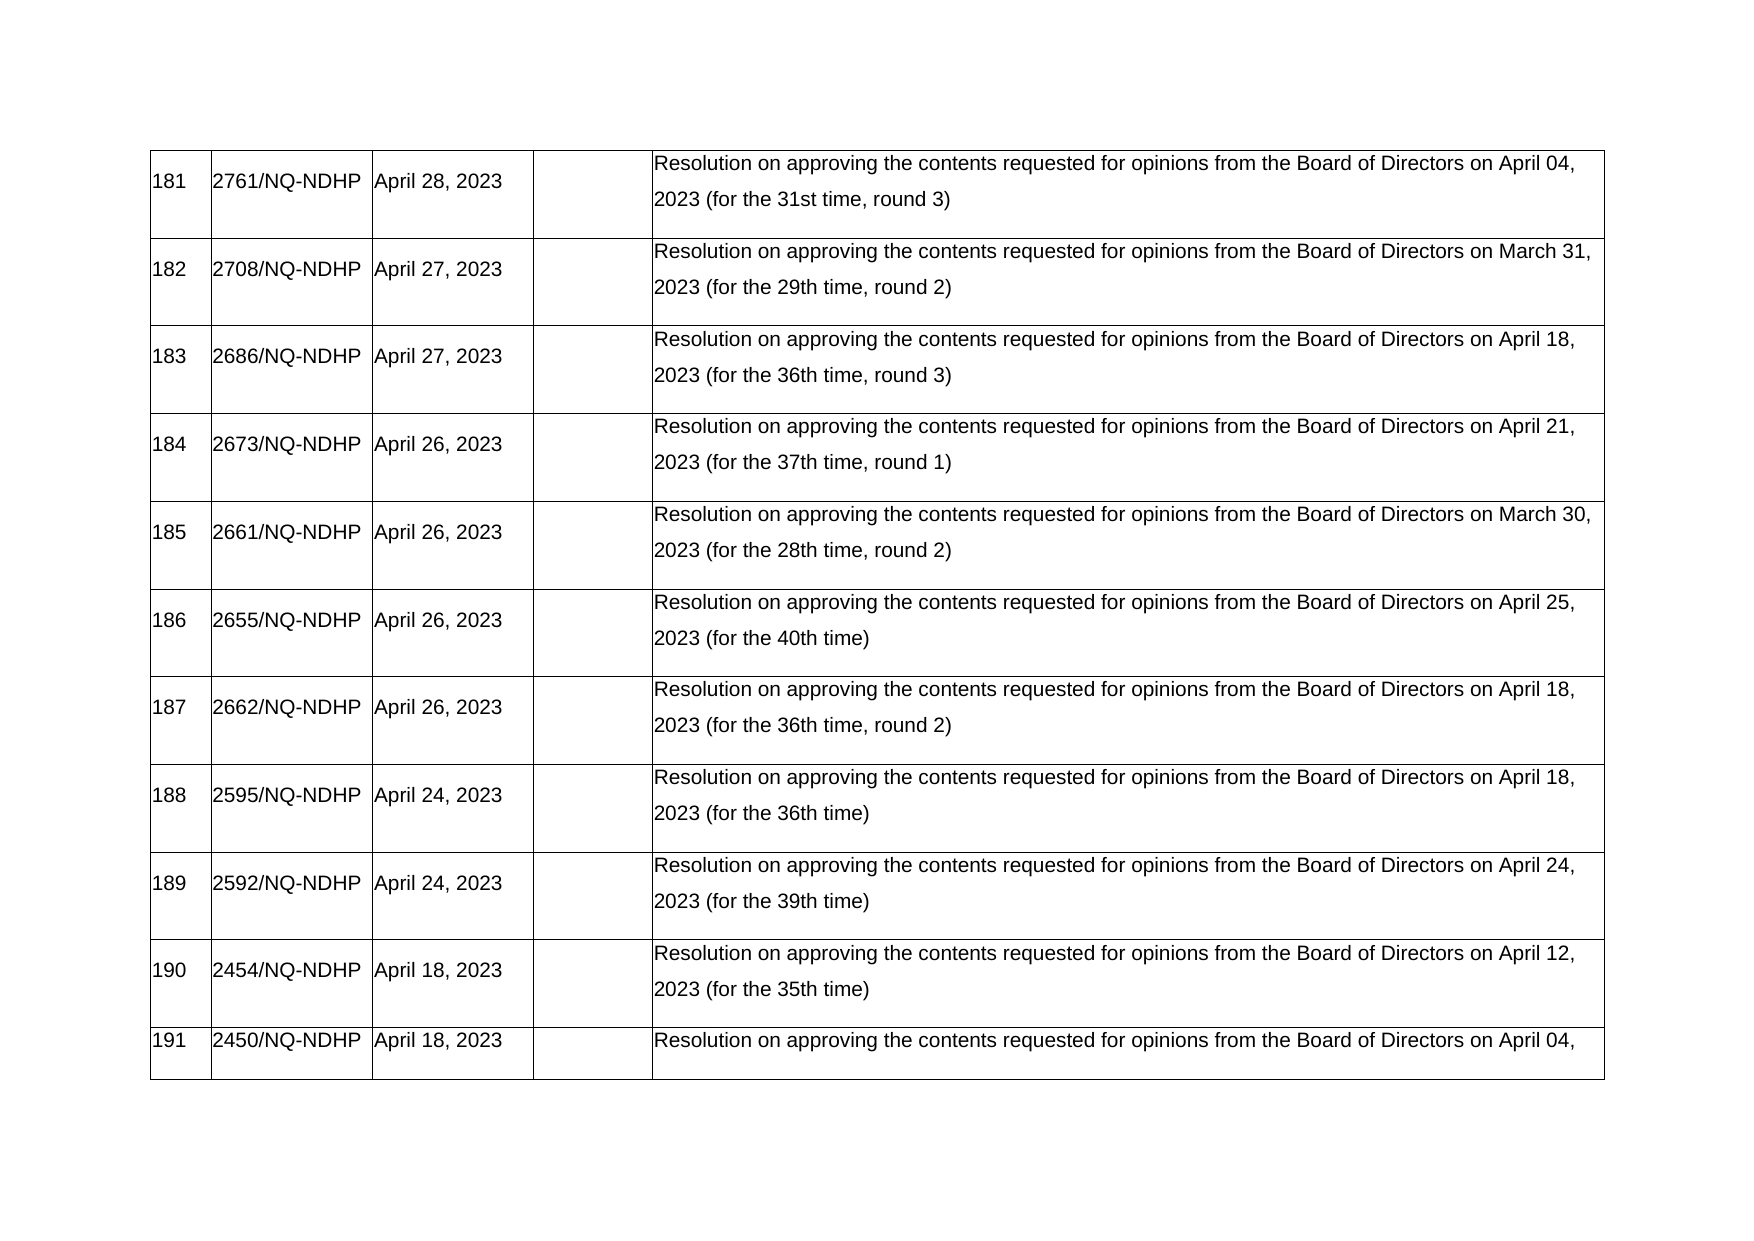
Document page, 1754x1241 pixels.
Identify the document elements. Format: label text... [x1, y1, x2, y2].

table_cell April 24, 2023 [373, 853, 533, 939]
table_cell 2686/NQ-NDHP [212, 326, 372, 413]
table_cell 182 [151, 239, 211, 325]
table_cell Resolution on approving the contents requested for opinions from the Board of Directors on March 30, 2023 (for the 28th time, round 2) [653, 502, 1604, 588]
table_cell 2761/NQ-NDHP [212, 151, 372, 238]
table_cell 183 [151, 326, 211, 413]
table_cell 181 [151, 151, 211, 238]
table_cell [534, 765, 652, 852]
table_cell 187 [151, 677, 211, 764]
table_cell 188 [151, 765, 211, 852]
table_cell April 26, 2023 [373, 590, 533, 676]
table_cell 2661/NQ-NDHP [212, 502, 372, 588]
table_cell Resolution on approving the contents requested for opinions from the Board of Directors on April 18, 2023 (for the 36th time, round 3) [653, 326, 1604, 413]
table_cell 191 [151, 1028, 211, 1079]
table_cell April 18, 2023 [373, 1028, 533, 1079]
table_cell [534, 326, 652, 413]
table_cell Resolution on approving the contents requested for opinions from the Board of Directors on March 31, 2023 (for the 29th time, round 2) [653, 239, 1604, 325]
table_cell 2662/NQ-NDHP [212, 677, 372, 764]
table_cell [534, 502, 652, 588]
table_cell 2454/NQ-NDHP [212, 940, 372, 1027]
table_cell 189 [151, 853, 211, 939]
table_cell 2595/NQ-NDHP [212, 765, 372, 852]
table_cell 186 [151, 590, 211, 676]
table_cell Resolution on approving the contents requested for opinions from the Board of Directors on April 24, 2023 (for the 39th time) [653, 853, 1604, 939]
table_cell [534, 414, 652, 501]
table_cell 185 [151, 502, 211, 588]
table_cell 2592/NQ-NDHP [212, 853, 372, 939]
table_cell April 18, 2023 [373, 940, 533, 1027]
table_cell [534, 151, 652, 238]
table_cell [534, 1028, 652, 1079]
table_cell Resolution on approving the contents requested for opinions from the Board of Directors on April 21, 2023 (for the 37th time, round 1) [653, 414, 1604, 501]
table_cell 2450/NQ-NDHP [212, 1028, 372, 1079]
table_cell April 26, 2023 [373, 502, 533, 588]
table_cell Resolution on approving the contents requested for opinions from the Board of Directors on April 12, 2023 (for the 35th time) [653, 940, 1604, 1027]
table_cell [534, 940, 652, 1027]
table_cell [653, 1028, 1604, 1079]
table_cell [534, 590, 652, 676]
table_cell April 24, 2023 [373, 765, 533, 852]
table_cell 2655/NQ-NDHP [212, 590, 372, 676]
table_cell April 27, 2023 [373, 239, 533, 325]
table_cell 2673/NQ-NDHP [212, 414, 372, 501]
table_cell [534, 853, 652, 939]
table_cell Resolution on approving the contents requested for opinions from the Board of Directors on April 18, 2023 (for the 36th time, round 2) [653, 677, 1604, 764]
table_cell Resolution on approving the contents requested for opinions from the Board of Directors on April 04, 2023 (for the 31st time, round 3) [653, 151, 1604, 238]
table_cell April 26, 2023 [373, 677, 533, 764]
table_cell April 26, 2023 [373, 414, 533, 501]
table_cell April 27, 2023 [373, 326, 533, 413]
table_cell Resolution on approving the contents requested for opinions from the Board of Directors on April 18, 2023 (for the 36th time) [653, 765, 1604, 852]
table_cell April 28, 2023 [373, 151, 533, 238]
table_cell 190 [151, 940, 211, 1027]
table_cell [534, 677, 652, 764]
table_cell 2708/NQ-NDHP [212, 239, 372, 325]
table_cell Resolution on approving the contents requested for opinions from the Board of Directors on April 25, 2023 (for the 40th time) [653, 590, 1604, 676]
table_cell [534, 239, 652, 325]
table_cell 184 [151, 414, 211, 501]
